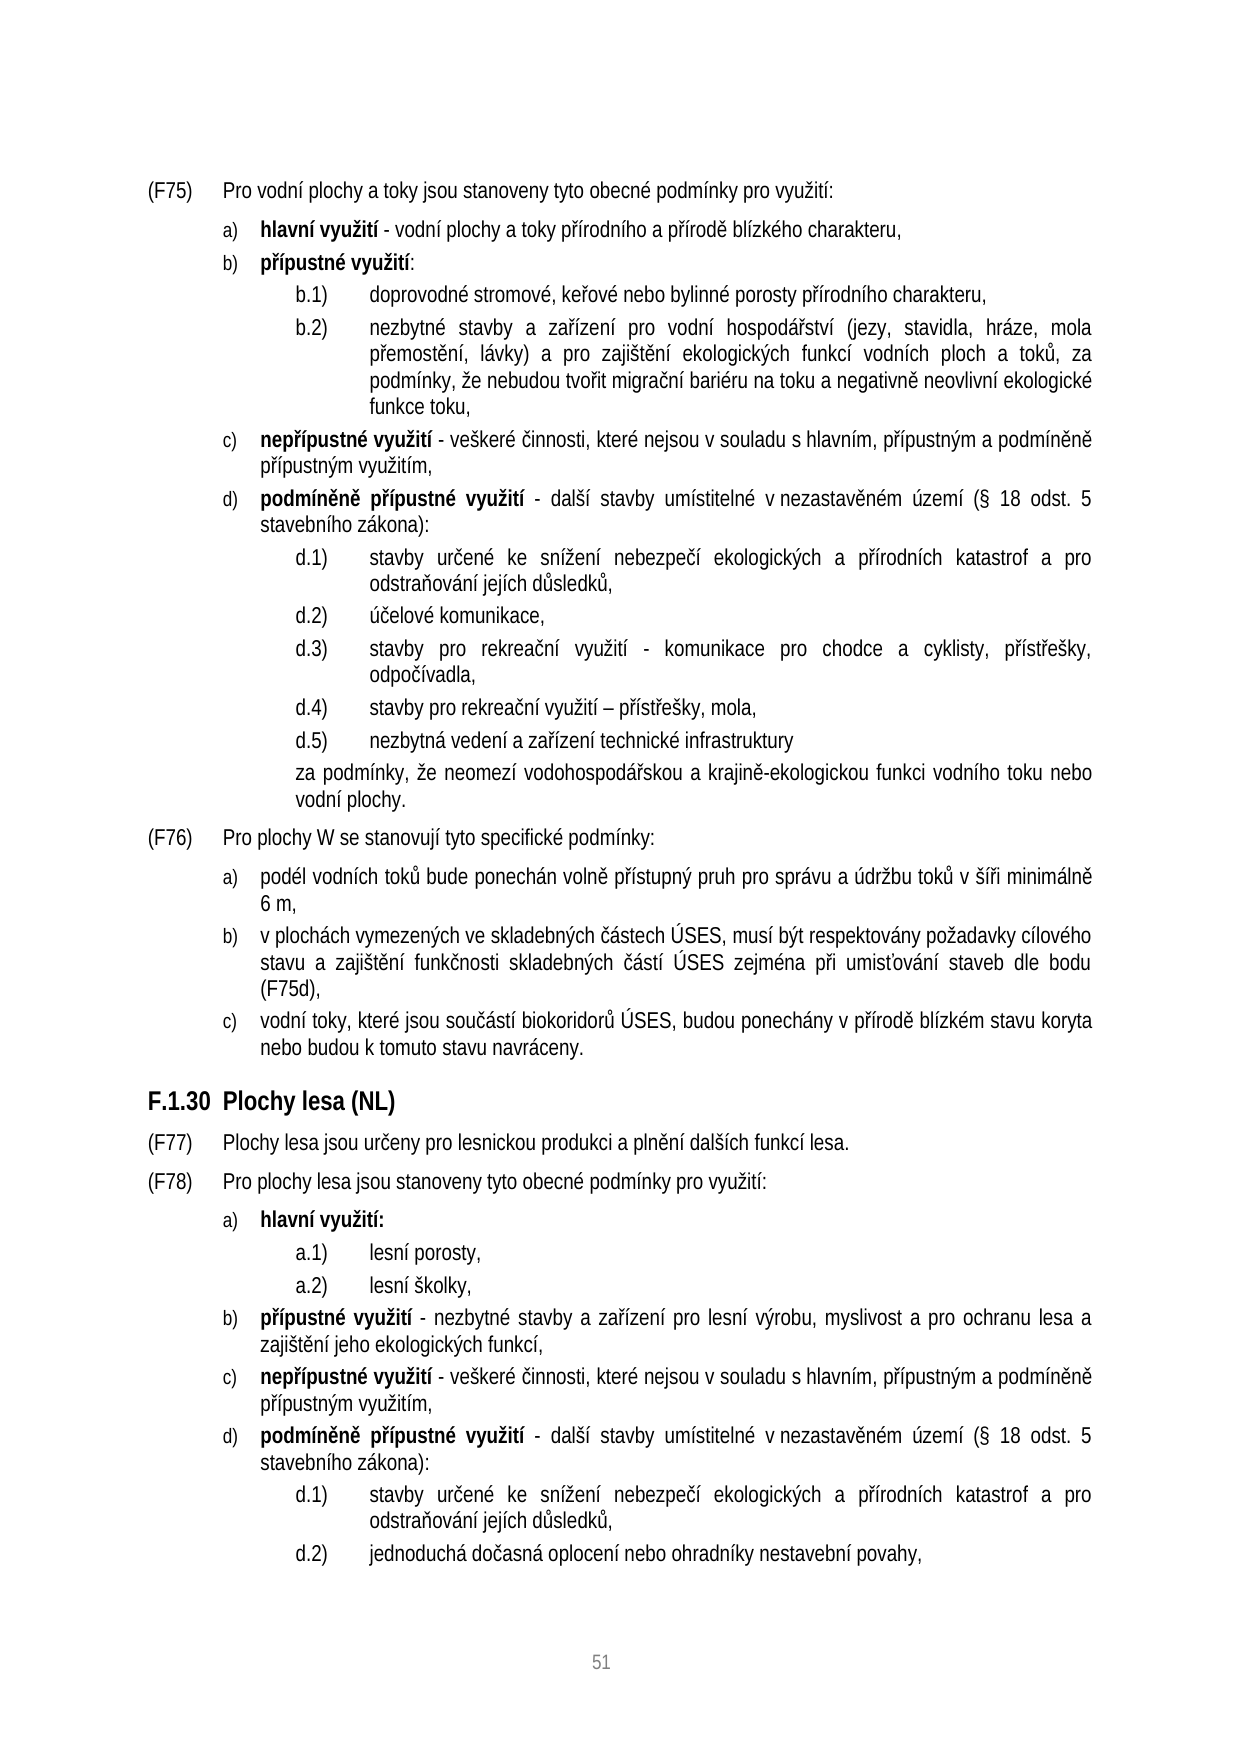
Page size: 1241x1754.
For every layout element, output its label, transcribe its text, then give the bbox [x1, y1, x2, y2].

list Pro vodní plochy a toky jsou stanoveny tyto obecné podmínky pro využití: [148, 177, 1092, 203]
list přípustné využití - nezbytné stavby a zařízení pro lesní výrobu, myslivost a pro ochranu lesa a zajištění jeho ekologických funkcí, [223, 1304, 1092, 1357]
list b.1) doprovodné stromové, keřové nebo bylinné porosty přírodního charakteru, [295, 281, 1092, 308]
list d.1) stavby určené ke snížení nebezpečí ekologických a přírodních katastrof a pro odstraňování jejích důsledků, [295, 543, 1092, 596]
list podél vodních toků bude ponechán volně přístupný pruh pro správu a údržbu toků v šíři minimálně 6 m, [223, 863, 1092, 916]
list hlavní využití: [223, 1206, 1092, 1233]
list d.2) účelové komunikace, [295, 602, 1092, 629]
list d.4) stavby pro rekreační využití – přístřešky, mola, [295, 694, 1092, 720]
list vodní toky, které jsou součástí biokoridorů ÚSES, budou ponechány v přírodě blízkém stavu koryta nebo budou k tomuto stavu navráceny. [223, 1007, 1092, 1060]
list b.2) nezbytné stavby a zařízení pro vodní hospodářství (jezy, stavidla, hráze, mola přemostění, lávky) a pro zajištění ekologických funkcí vodních ploch a toků, za podmínky, že nebudou tvořit migrační bariéru na toku a negativně neovlivní ekologické funkce toku, [295, 314, 1092, 419]
list d.1) stavby určené ke snížení nebezpečí ekologických a přírodních katastrof a pro odstraňování jejích důsledků, [295, 1481, 1092, 1534]
list Plochy lesa jsou určeny pro lesnickou produkci a plnění dalších funkcí lesa. [148, 1129, 1092, 1155]
list za podmínky, že neomezí vodohospodářskou a krajině-ekologickou funkci vodního toku nebo vodní plochy. [295, 759, 1092, 812]
list d.3) stavby pro rekreační využití - komunikace pro chodce a cyklisty, přístřešky, odpočívadla, [295, 635, 1092, 688]
list Pro plochy W se stanovují tyto specifické podmínky: [148, 824, 1092, 851]
list d.5) nezbytná vedení a zařízení technické infrastruktury [295, 727, 1092, 753]
list a.1) lesní porosty, [295, 1239, 1092, 1265]
list nepřípustné využití - veškeré činnosti, které nejsou v souladu s hlavním, přípustným a podmíněně přípustným využitím, [223, 426, 1092, 478]
list přípustné využití: [223, 249, 1092, 275]
subtitle F.1.30 Plochy lesa (NL) [148, 1085, 1092, 1116]
list podmíněně přípustné využití - další stavby umístitelné v nezastavěném území (§ 18 odst. 5 stavebního zákona): [223, 1422, 1092, 1475]
list nepřípustné využití - veškeré činnosti, které nejsou v souladu s hlavním, přípustným a podmíněně přípustným využitím, [223, 1363, 1092, 1416]
list Pro plochy lesa jsou stanoveny tyto obecné podmínky pro využití: [148, 1168, 1092, 1194]
list v plochách vymezených ve skladebných částech ÚSES, musí být respektovány požadavky cílového stavu a zajištění funkčnosti skladebných částí ÚSES zejména při umisťování staveb dle bodu (F75d), [223, 922, 1092, 1001]
list a.2) lesní školky, [295, 1272, 1092, 1298]
list d.2) jednoduchá dočasná oplocení nebo ohradníky nestavební povahy, [295, 1540, 1092, 1566]
list hlavní využití - vodní plochy a toky přírodního a přírodě blízkého charakteru, [223, 216, 1092, 242]
list podmíněně přípustné využití - další stavby umístitelné v nezastavěném území (§ 18 odst. 5 stavebního zákona): [223, 484, 1092, 537]
